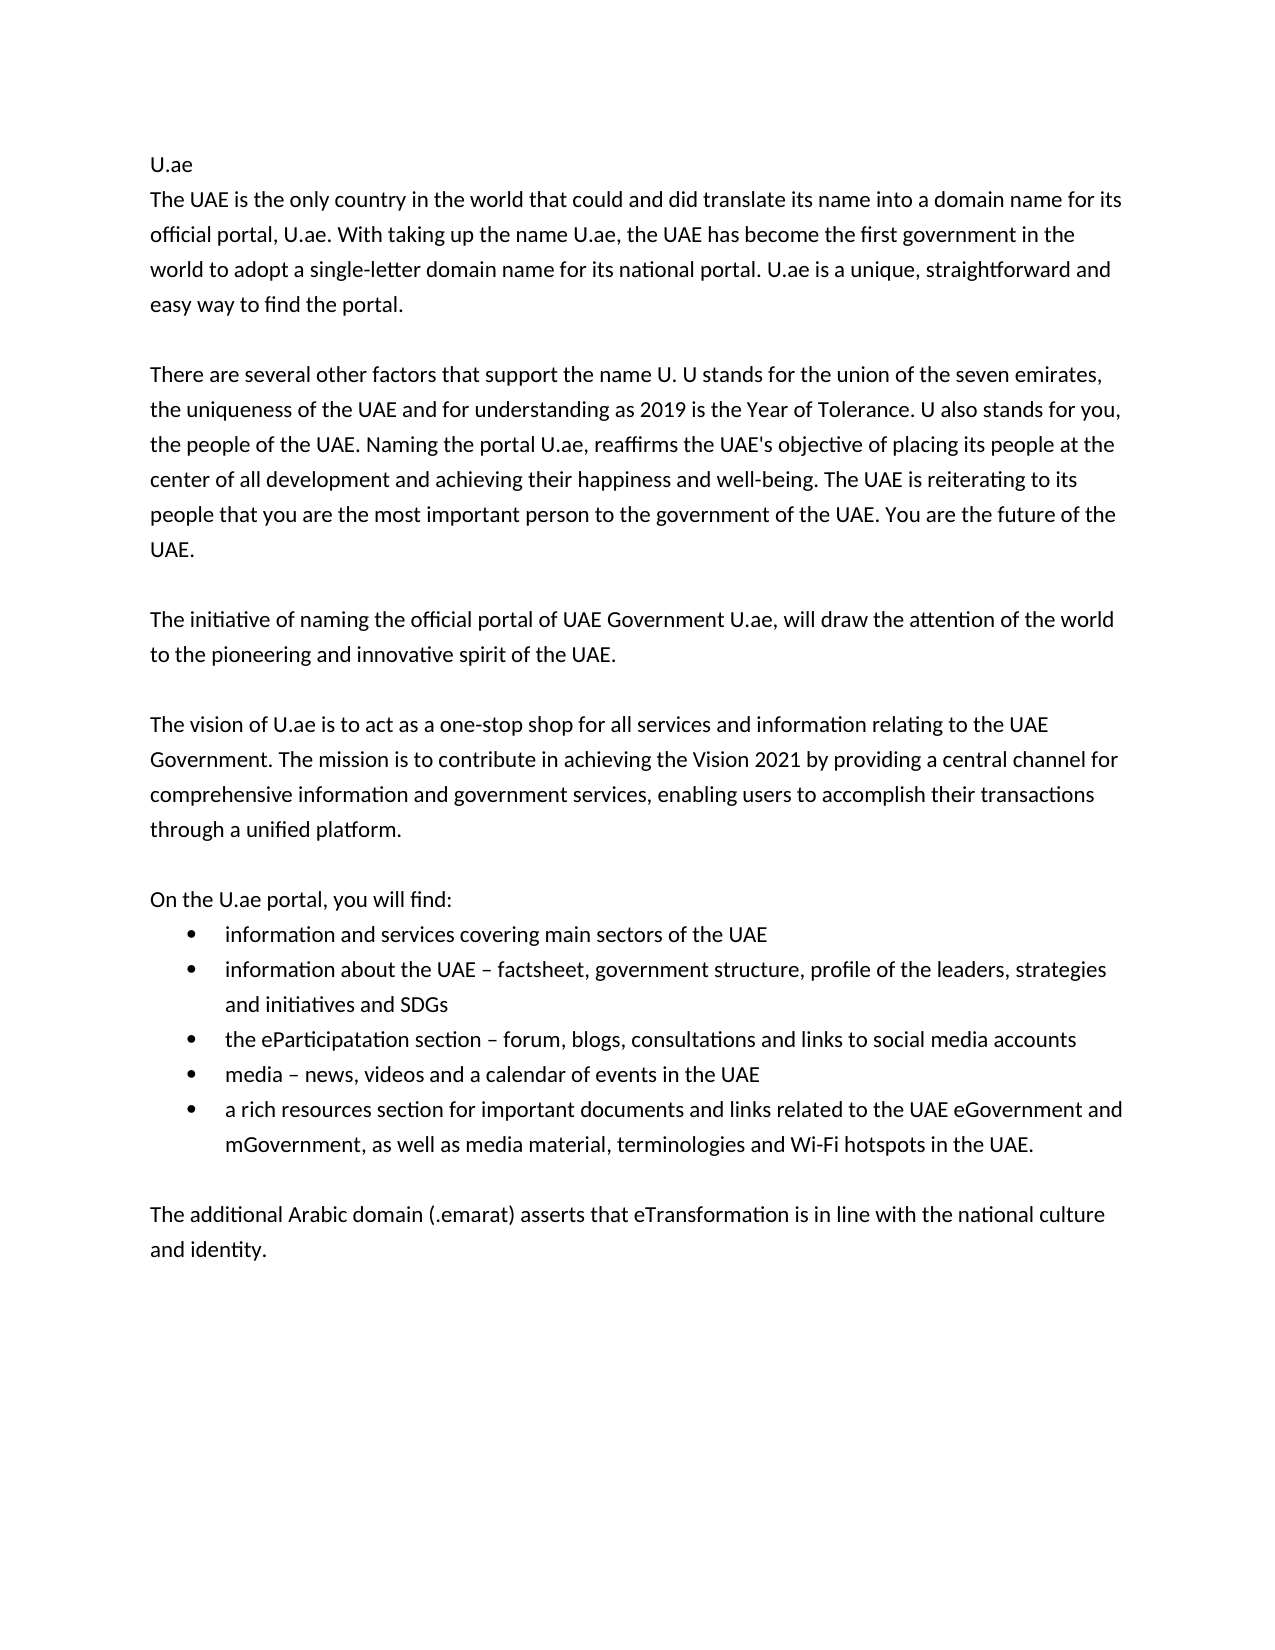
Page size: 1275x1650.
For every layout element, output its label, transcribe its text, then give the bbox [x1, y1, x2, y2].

list the eParticipatation section – forum, blogs, consultations and links to social media accounts [187, 1025, 1125, 1053]
text There are several other factors that support the name U. U stands for the union of the seven emirates, the uniqueness of the UAE and for understanding as 2019 is the Year of Tolerance. U also stands for you, the people of the UAE. Naming the portal U.ae, reaffirms the UAE's objective of placing its people at the center of all development and achieving their happiness and well-being. The UAE is reiterating to its people that you are the most important person to the government of the UAE. You are the future of the UAE. [150, 360, 1125, 563]
list media – news, videos and a calendar of events in the UAE [187, 1060, 1125, 1088]
text U.ae [150, 150, 1125, 178]
text The vision of U.ae is to act as a one-stop shop for all services and information relating to the UAE Government. The mission is to contribute in achieving the Vision 2021 by providing a central channel for comprehensive information and government services, enabling users to accomplish their transactions through a unified platform. [150, 710, 1125, 843]
text The initiative of naming the official portal of UAE Government U.ae, will draw the attention of the world to the pioneering and innovative spirit of the UAE. [150, 605, 1125, 668]
list information and services covering main sectors of the UAE [187, 920, 1125, 948]
text On the U.ae portal, you will find: [150, 885, 1125, 913]
list information about the UAE – factsheet, government structure, profile of the leaders, strategies and initiatives and SDGs [187, 955, 1125, 1018]
list a rich resources section for important documents and links related to the UAE eGovernment and mGovernment, as well as media material, terminologies and Wi-Fi hotspots in the UAE. [187, 1095, 1125, 1158]
text The UAE is the only country in the world that could and did translate its name into a domain name for its official portal, U.ae. With taking up the name U.ae, the UAE has become the first government in the world to adopt a single-letter domain name for its national portal. U.ae is a unique, straightforward and easy way to find the portal. [150, 185, 1125, 318]
text The additional Arabic domain (.emarat) asserts that eTransformation is in line with the national culture and identity. [150, 1200, 1125, 1263]
